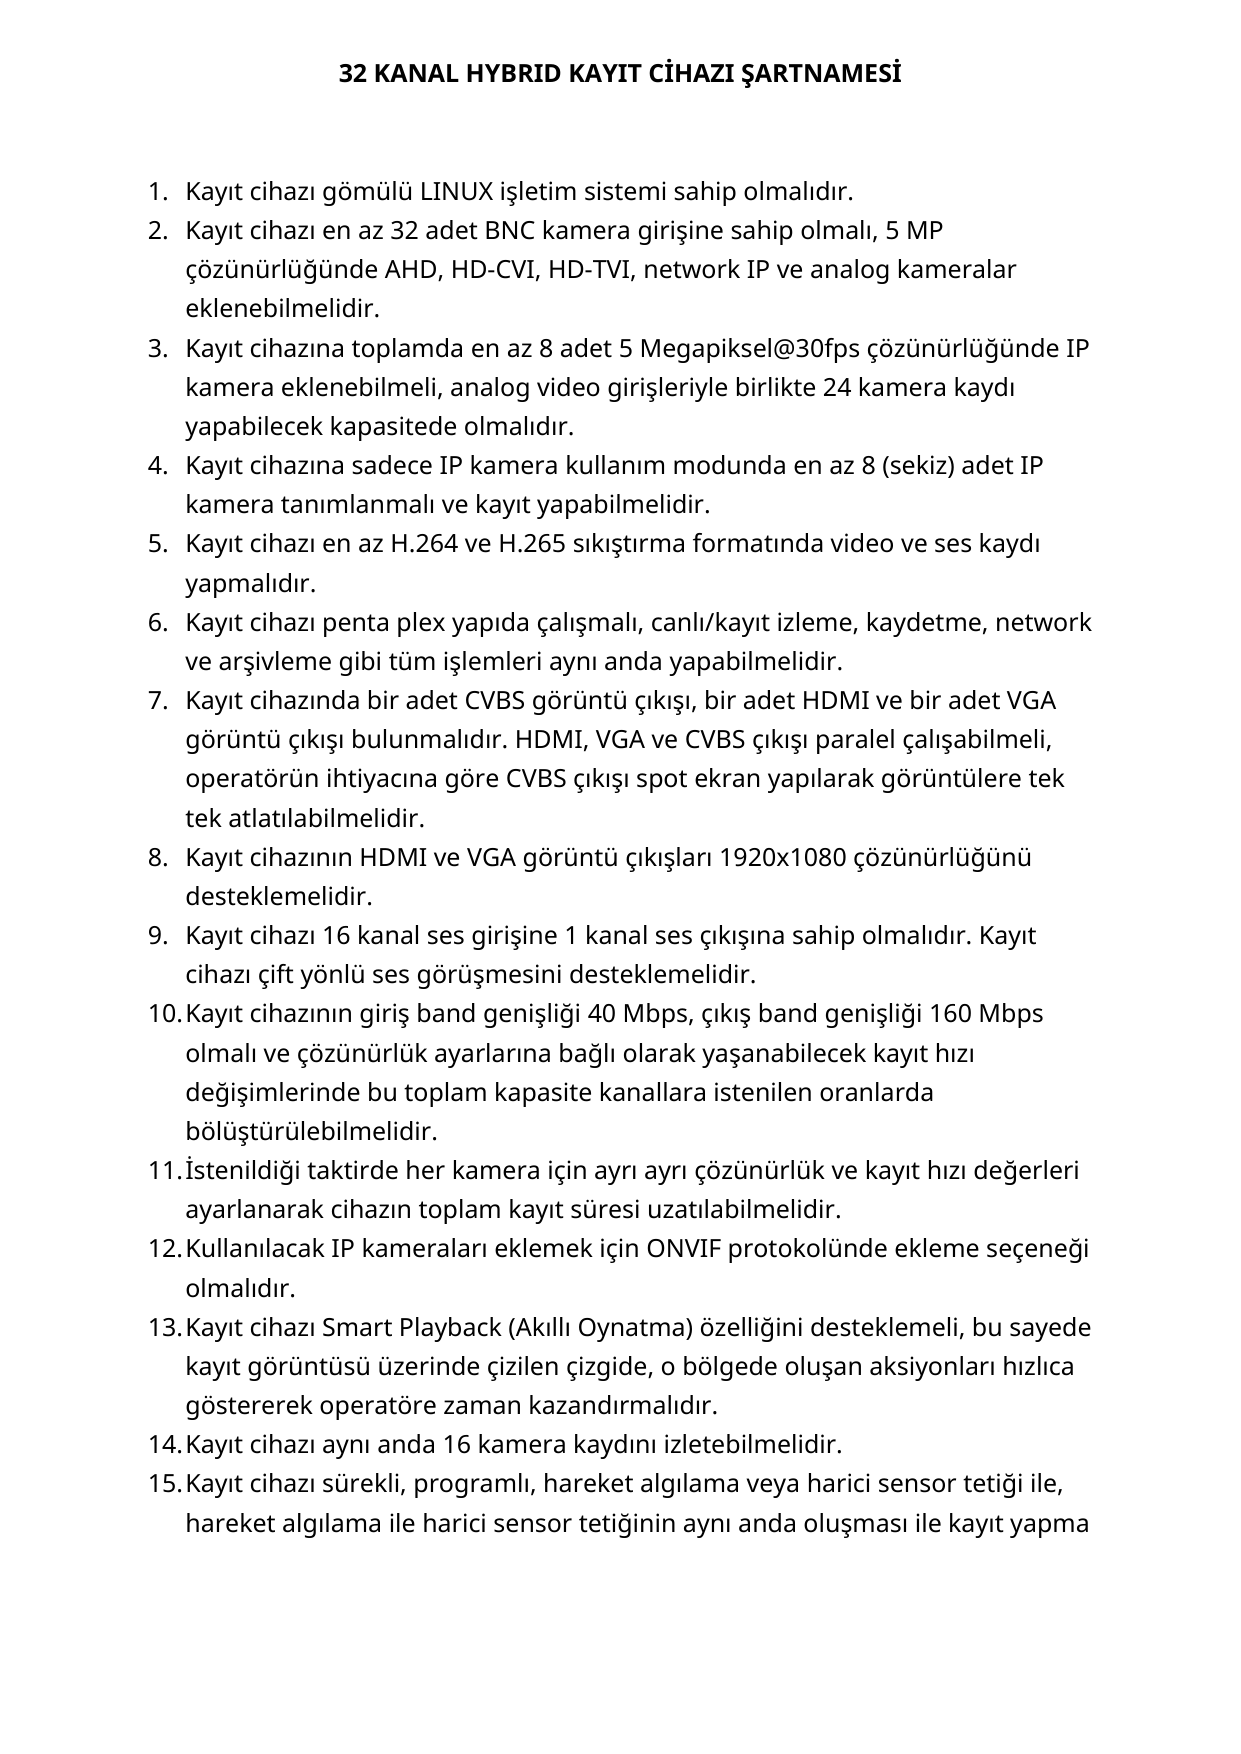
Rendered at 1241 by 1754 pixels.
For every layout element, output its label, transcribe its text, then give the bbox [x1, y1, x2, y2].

list Kayıt cihazına toplamda en az 8 adet 5 Megapiksel@30fps çözünürlüğünde IP kamera eklenebilmeli, analog video girişleriyle birlikte 24 kamera kaydı yapabilecek kapasitede olmalıdır. [148, 330, 1093, 443]
list Kayıt cihazının giriş band genişliği 40 Mbps, çıkış band genişliği 160 Mbps olmalı ve çözünürlük ayarlarına bağlı olarak yaşanabilecek kayıt hızı değişimlerinde bu toplam kapasite kanallara istenilen oranlarda bölüştürülebilmelidir. [148, 996, 1093, 1148]
list Kayıt cihazı aynı anda 16 kamera kaydını izletebilmelidir. [148, 1427, 1093, 1461]
list Kayıt cihazı gömülü LINUX işletim sistemi sahip olmalıdır. [148, 174, 1093, 208]
list Kayıt cihazı Smart Playback (Akıllı Oynatma) özelliğini desteklemeli, bu sayede kayıt görüntüsü üzerinde çizilen çizgide, o bölgede oluşan aksiyonları hızlıca göstererek operatöre zaman kazandırmalıdır. [148, 1309, 1093, 1422]
list Kayıt cihazı en az 32 adet BNC kamera girişine sahip olmalı, 5 MP çözünürlüğünde AHD, HD-CVI, HD-TVI, network IP ve analog kameralar eklenebilmelidir. [148, 213, 1093, 325]
list Kayıt cihazının HDMI ve VGA görüntü çıkışları 1920x1080 çözünürlüğünü desteklemelidir. [148, 839, 1093, 913]
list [148, 1466, 1093, 1539]
list Kayıt cihazında bir adet CVBS görüntü çıkışı, bir adet HDMI ve bir adet VGA görüntü çıkışı bulunmalıdır. HDMI, VGA ve CVBS çıkışı paralel çalışabilmeli, operatörün ihtiyacına göre CVBS çıkışı spot ekran yapılarak görüntülere tek tek atlatılabilmelidir. [148, 683, 1093, 834]
list Kayıt cihazına sadece IP kamera kullanım modunda en az 8 (sekiz) adet IP kamera tanımlanmalı ve kayıt yapabilmelidir. [148, 448, 1093, 521]
list Kayıt cihazı penta plex yapıda çalışmalı, canlı/kayıt izleme, kaydetme, network ve arşivleme gibi tüm işlemleri aynı anda yapabilmelidir. [148, 604, 1093, 678]
list Kullanılacak IP kameraları eklemek için ONVIF protokolünde ekleme seçeneği olmalıdır. [148, 1231, 1093, 1304]
list İstenildiği taktirde her kamera için ayrı ayrı çözünürlük ve kayıt hızı değerleri ayarlanarak cihazın toplam kayıt süresi uzatılabilmelidir. [148, 1153, 1093, 1226]
text 32 KANAL HYBRID KAYIT CİHAZI ŞARTNAMESİ [148, 56, 1093, 90]
list Kayıt cihazı 16 kanal ses girişine 1 kanal ses çıkışına sahip olmalıdır. Kayıt cihazı çift yönlü ses görüşmesini desteklemelidir. [148, 918, 1093, 991]
list Kayıt cihazı en az H.264 ve H.265 sıkıştırma formatında video ve ses kaydı yapmalıdır. [148, 526, 1093, 599]
